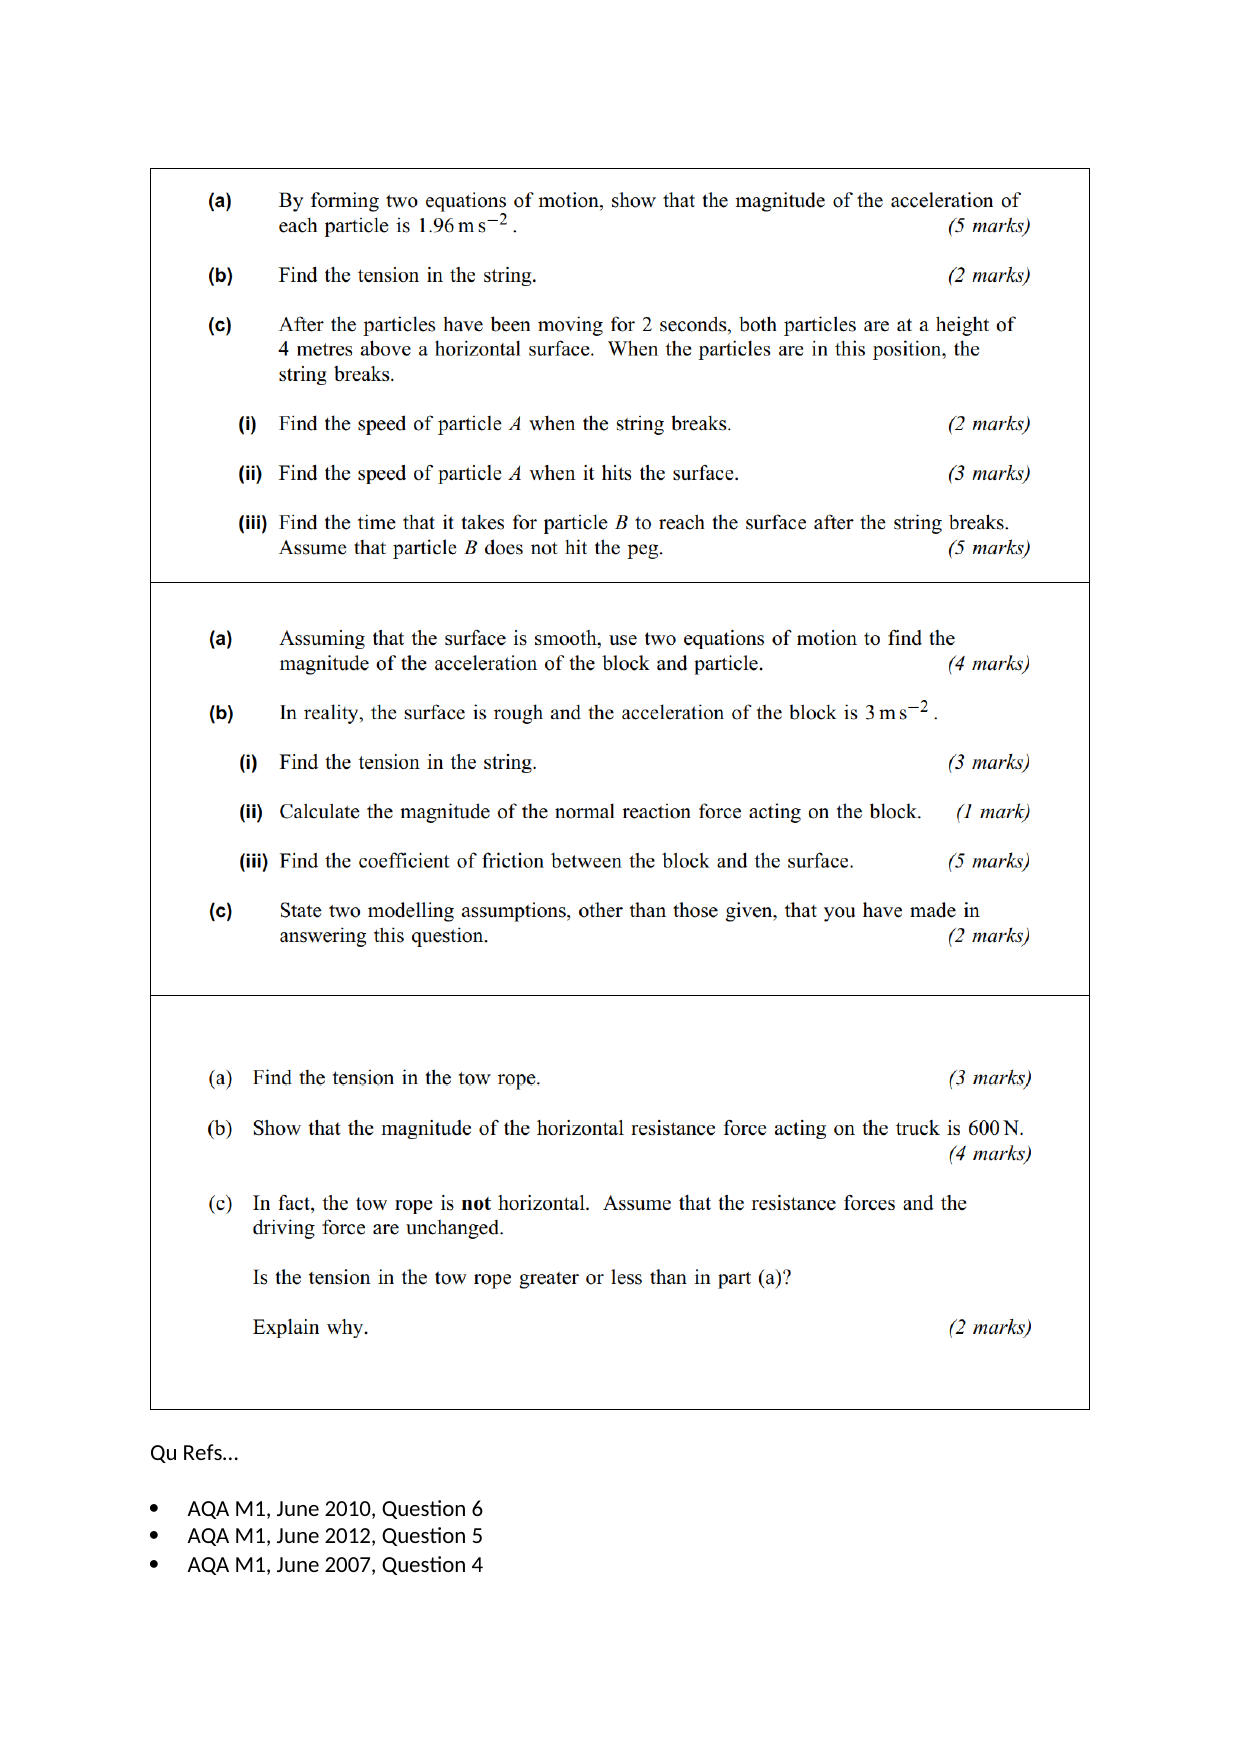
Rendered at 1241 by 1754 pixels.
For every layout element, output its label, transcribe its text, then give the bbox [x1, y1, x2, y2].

text Qu Refs… [150, 1438, 1090, 1466]
list AQA M1, June 2007, Question 4 [150, 1550, 1090, 1578]
list AQA M1, June 2012, Question 5 [150, 1522, 1090, 1550]
picture [206, 188, 1034, 563]
table_header [151, 169, 1089, 582]
table_cell [151, 583, 1089, 995]
picture [206, 626, 1034, 952]
picture [206, 1062, 1034, 1342]
table_cell [151, 996, 1089, 1408]
list AQA M1, June 2010, Question 6 [150, 1494, 1090, 1522]
